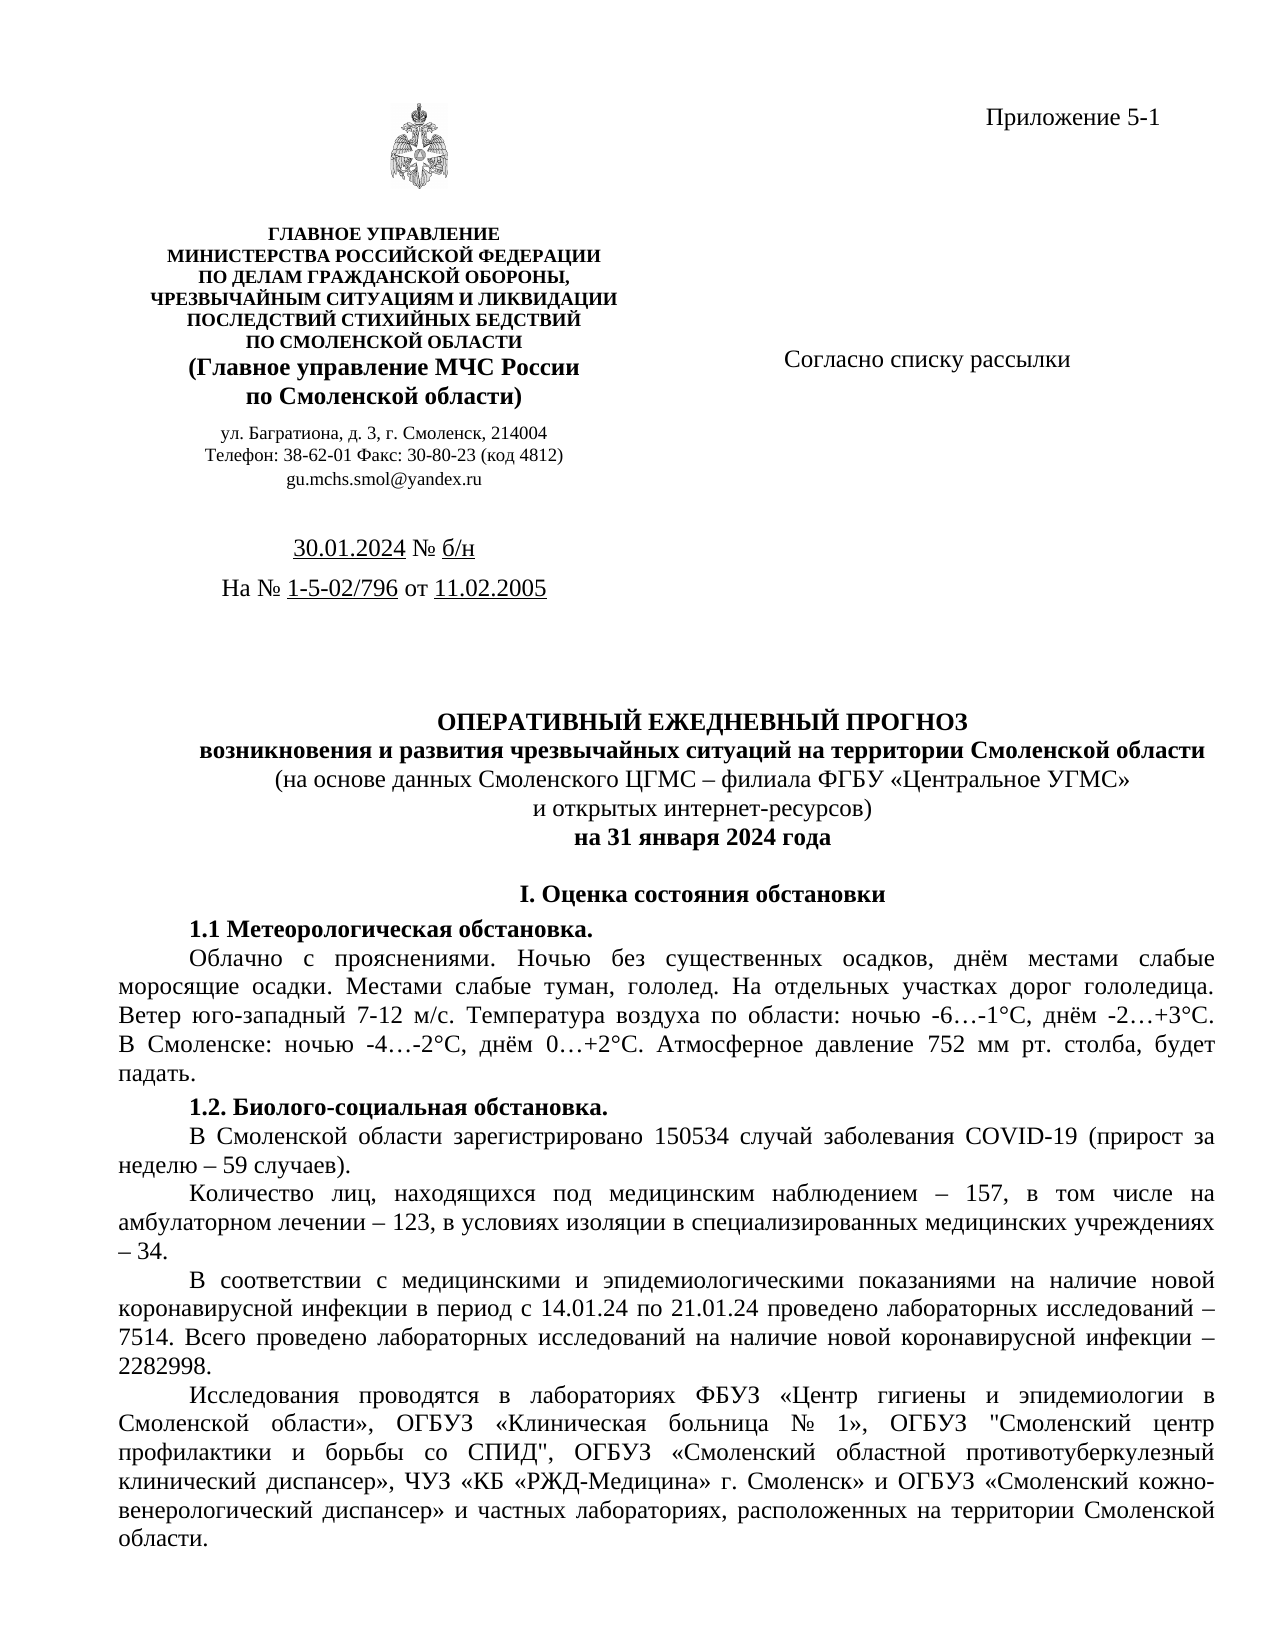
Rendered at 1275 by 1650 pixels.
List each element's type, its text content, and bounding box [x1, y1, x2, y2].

text Количество лиц, находящихся под медицинским наблюдением – 157, в том числе на амбулаторном лечении – 123, в условиях изоляции в специализированных медицинских учреждениях – 34. [118, 1178, 1216, 1265]
text 1.2. Биолого-социальная обстановка. [118, 1092, 1216, 1121]
text В соответствии с медицинскими и эпидемиологическими показаниями на наличие новой коронавирусной инфекции в период с 14.01.24 по 21.01.24 проведено лабораторных исследований – 7514. Всего проведено лабораторных исследований на наличие новой коронавирусной инфекции – 2282998. [118, 1265, 1216, 1380]
text В Смоленской области зарегистрировано 150534 случай заболевания COVID-19 (прирост за неделю – 59 случаев). [118, 1121, 1216, 1178]
text 1.1 Метеорологическая обстановка. [118, 914, 1216, 943]
text Исследования проводятся в лабораториях ФБУЗ «Центр гигиены и эпидемиологии в Смоленской области», ОГБУЗ «Клиническая больница № 1», ОГБУЗ "Смоленский центр профилактики и борьбы со СПИД", ОГБУЗ «Смоленский областной противотуберкулезный клинический диспансер», ЧУЗ «КБ «РЖД-Медицина» г. Смоленск» и ОГБУЗ «Смоленский кожно-венерологический диспансер» и частных лабораториях, расположенных на территории Смоленской области. [118, 1380, 1216, 1552]
text (на основе данных Смоленского ЦГМС – филиала ФГБУ «Центральное УГМС» [118, 764, 1216, 793]
text Облачно с прояснениями. Ночью без существенных осадков, днём местами слабые моросящие осадки. Местами слабые туман, гололед. На отдельных участках дорог гололедица. Ветер юго-западный 7-12 м/с. Температура воздуха по области: ночью -6…-1°C, днём -2…+3°C. В Смоленске: ночью -4…-2°C, днём 0…+2°C. Атмосферное давление 752 мм рт. столба, будет падать. [118, 943, 1216, 1086]
text возникновения и развития чрезвычайных ситуаций на территории Смоленской области [118, 735, 1216, 764]
text на 31 января 2024 года [118, 822, 1216, 850]
table_header Согласно списку рассылки [650, 104, 1211, 613]
table_header ГЛАВНОЕ УПРАВЛЕНИЕ МИНИСТЕРСТВА РОССИЙСКОЙ ФЕДЕРАЦИИ ПО ДЕЛАМ ГРАЖДАНСКОЙ ОБОРОНЫ, ЧРЕЗВЫЧАЙНЫМ СИТУАЦИЯМ И ЛИКВИДАЦИИ ПОСЛЕДСТВИЙ СТИХИЙНЫХ БЕДСТВИЙ ПО СМОЛЕНСКОЙ ОБЛАСТИ (Главное управление МЧС России по Смоленской области) ул. Багратиона, д. 3, г. Смоленск, 214004 Телефон: 38-62-01 Факс: 30-80-23 (код 4812) gu.mchs.smol@yandex.ru 30.01.2024 № б/н На № 1-5-02/796 от 11.02.2005 [118, 104, 650, 613]
text и открытых интернет-ресурсов) [118, 793, 1216, 822]
text ОПЕРАТИВНЫЙ ЕЖЕДНЕВНЫЙ ПРОГНОЗ [118, 707, 1216, 735]
text I. Оценка состояния обстановки [118, 879, 1216, 908]
